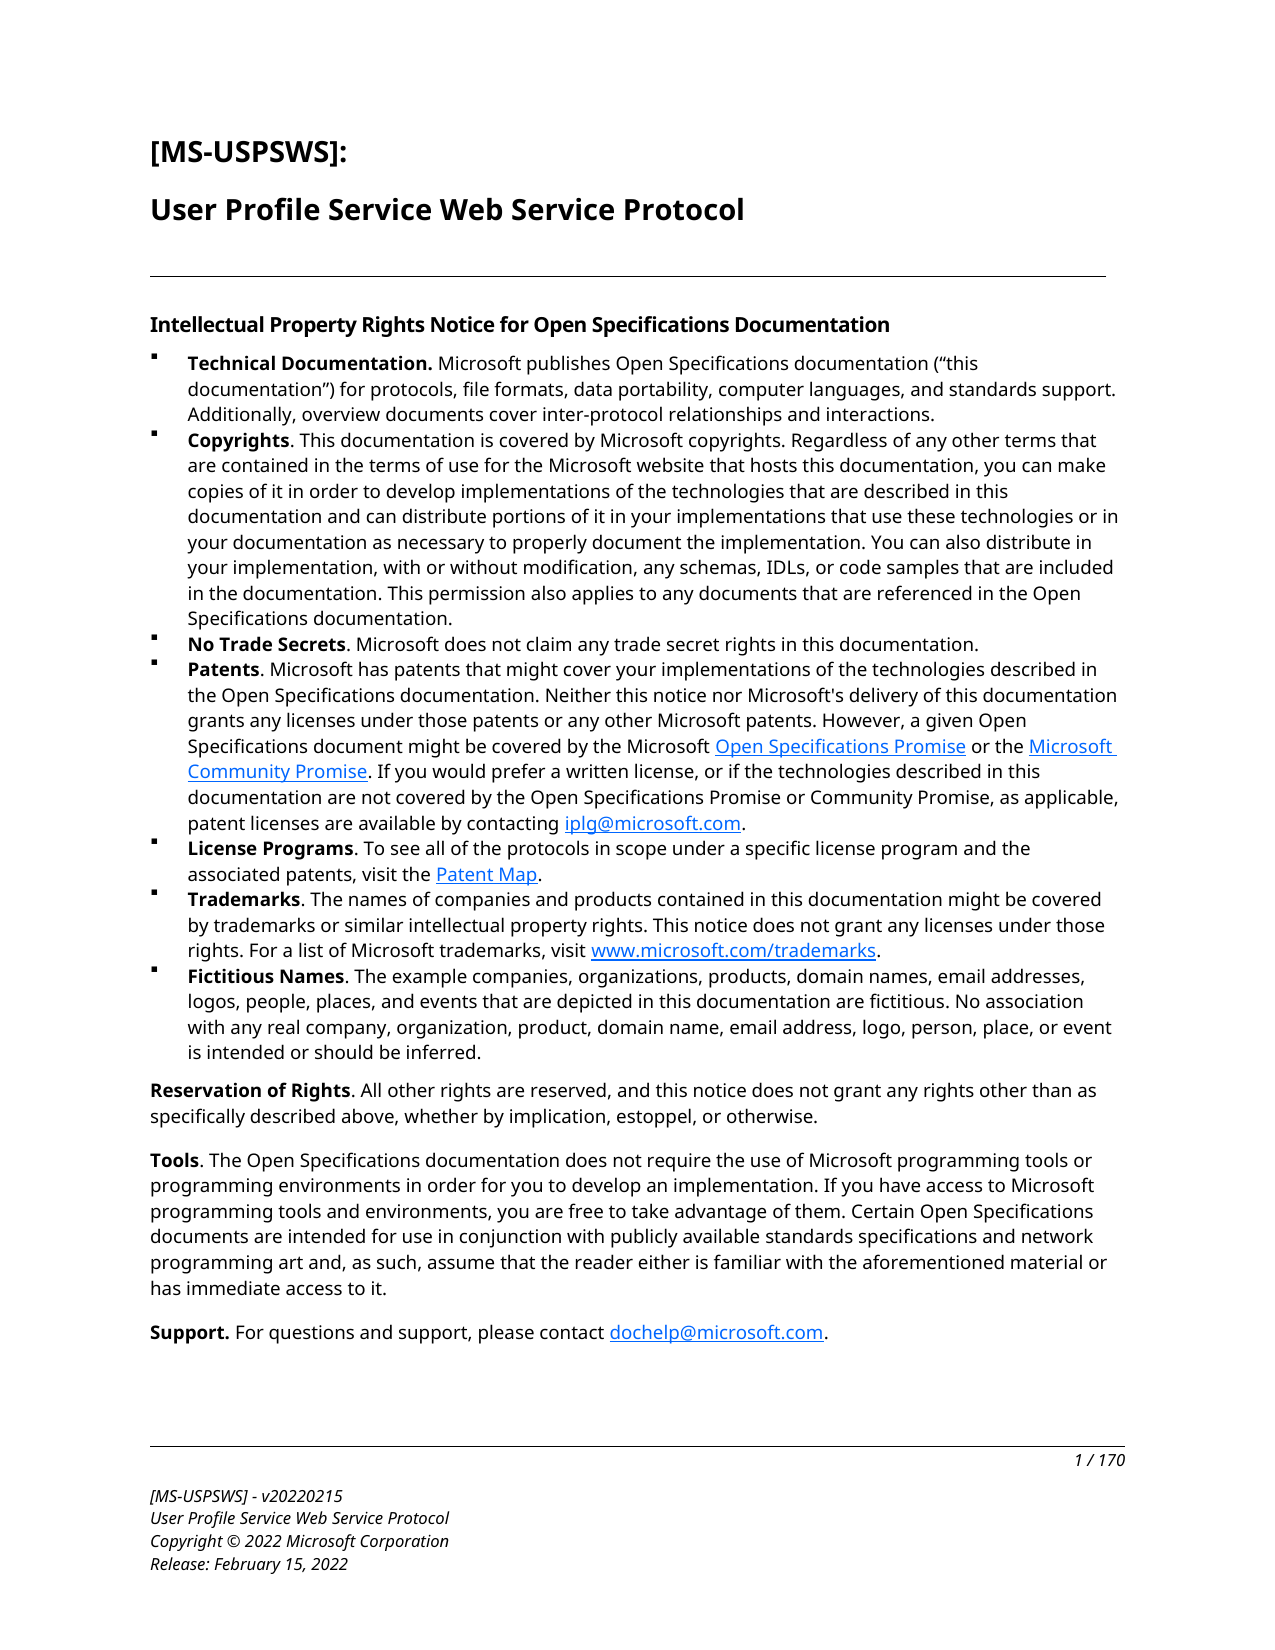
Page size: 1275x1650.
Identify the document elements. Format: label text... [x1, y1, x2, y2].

list No Trade Secrets. Microsoft does not claim any trade secret rights in this documentation. [150, 631, 1125, 657]
text Intellectual Property Rights Notice for Open Specifications Documentation [150, 310, 1125, 338]
text Tools. The Open Specifications documentation does not require the use of Microsoft programming tools or programming environments in order for you to develop an implementation. If you have access to Microsoft programming tools and environments, you are free to take advantage of them. Certain Open Specifications documents are intended for use in conjunction with publicly available standards specifications and network programming art and, as such, assume that the reader either is familiar with the aforementioned material or has immediate access to it. [150, 1147, 1125, 1300]
list Trademarks. The names of companies and products contained in this documentation might be covered by trademarks or similar intellectual property rights. This notice does not grant any licenses under those rights. For a list of Microsoft trademarks, visit www.microsoft.com/trademarks. [150, 886, 1125, 963]
list Copyrights. This documentation is covered by Microsoft copyrights. Regardless of any other terms that are contained in the terms of use for the Microsoft website that hosts this documentation, you can make copies of it in order to develop implementations of the technologies that are described in this documentation and can distribute portions of it in your implementations that use these technologies or in your documentation as necessary to properly document the implementation. You can also distribute in your implementation, with or without modification, any schemas, IDLs, or code samples that are included in the documentation. This permission also applies to any documents that are referenced in the Open Specifications documentation. [150, 427, 1125, 631]
text User Profile Service Web Service Protocol [150, 190, 1125, 229]
list Patents. Microsoft has patents that might cover your implementations of the technologies described in the Open Specifications documentation. Neither this notice nor Microsoft's delivery of this documentation grants any licenses under those patents or any other Microsoft patents. However, a given Open Specifications document might be covered by the Microsoft Open Specifications Promise or the Microsoft Community Promise. If you would prefer a written license, or if the technologies described in this documentation are not covered by the Open Specifications Promise or Community Promise, as applicable, patent licenses are available by contacting iplg@microsoft.com. [150, 657, 1125, 835]
list Technical Documentation. Microsoft publishes Open Specifications documentation (“this documentation”) for protocols, file formats, data portability, computer languages, and standards support. Additionally, overview documents cover inter-protocol relationships and interactions. [150, 350, 1125, 427]
text Support. For questions and support, please contact dochelp@microsoft.com. [150, 1319, 1125, 1345]
list License Programs. To see all of the protocols in scope under a specific license program and the associated patents, visit the Patent Map. [150, 835, 1125, 886]
text [MS-USPSWS]: [150, 131, 1125, 171]
list Fictitious Names. The example companies, organizations, products, domain names, email addresses, logos, people, places, and events that are depicted in this documentation are fictitious. No association with any real company, organization, product, domain name, email address, logo, person, place, or event is intended or should be inferred. [150, 963, 1125, 1065]
text Reservation of Rights. All other rights are reserved, and this notice does not grant any rights other than as specifically described above, whether by implication, estoppel, or otherwise. [150, 1077, 1125, 1128]
